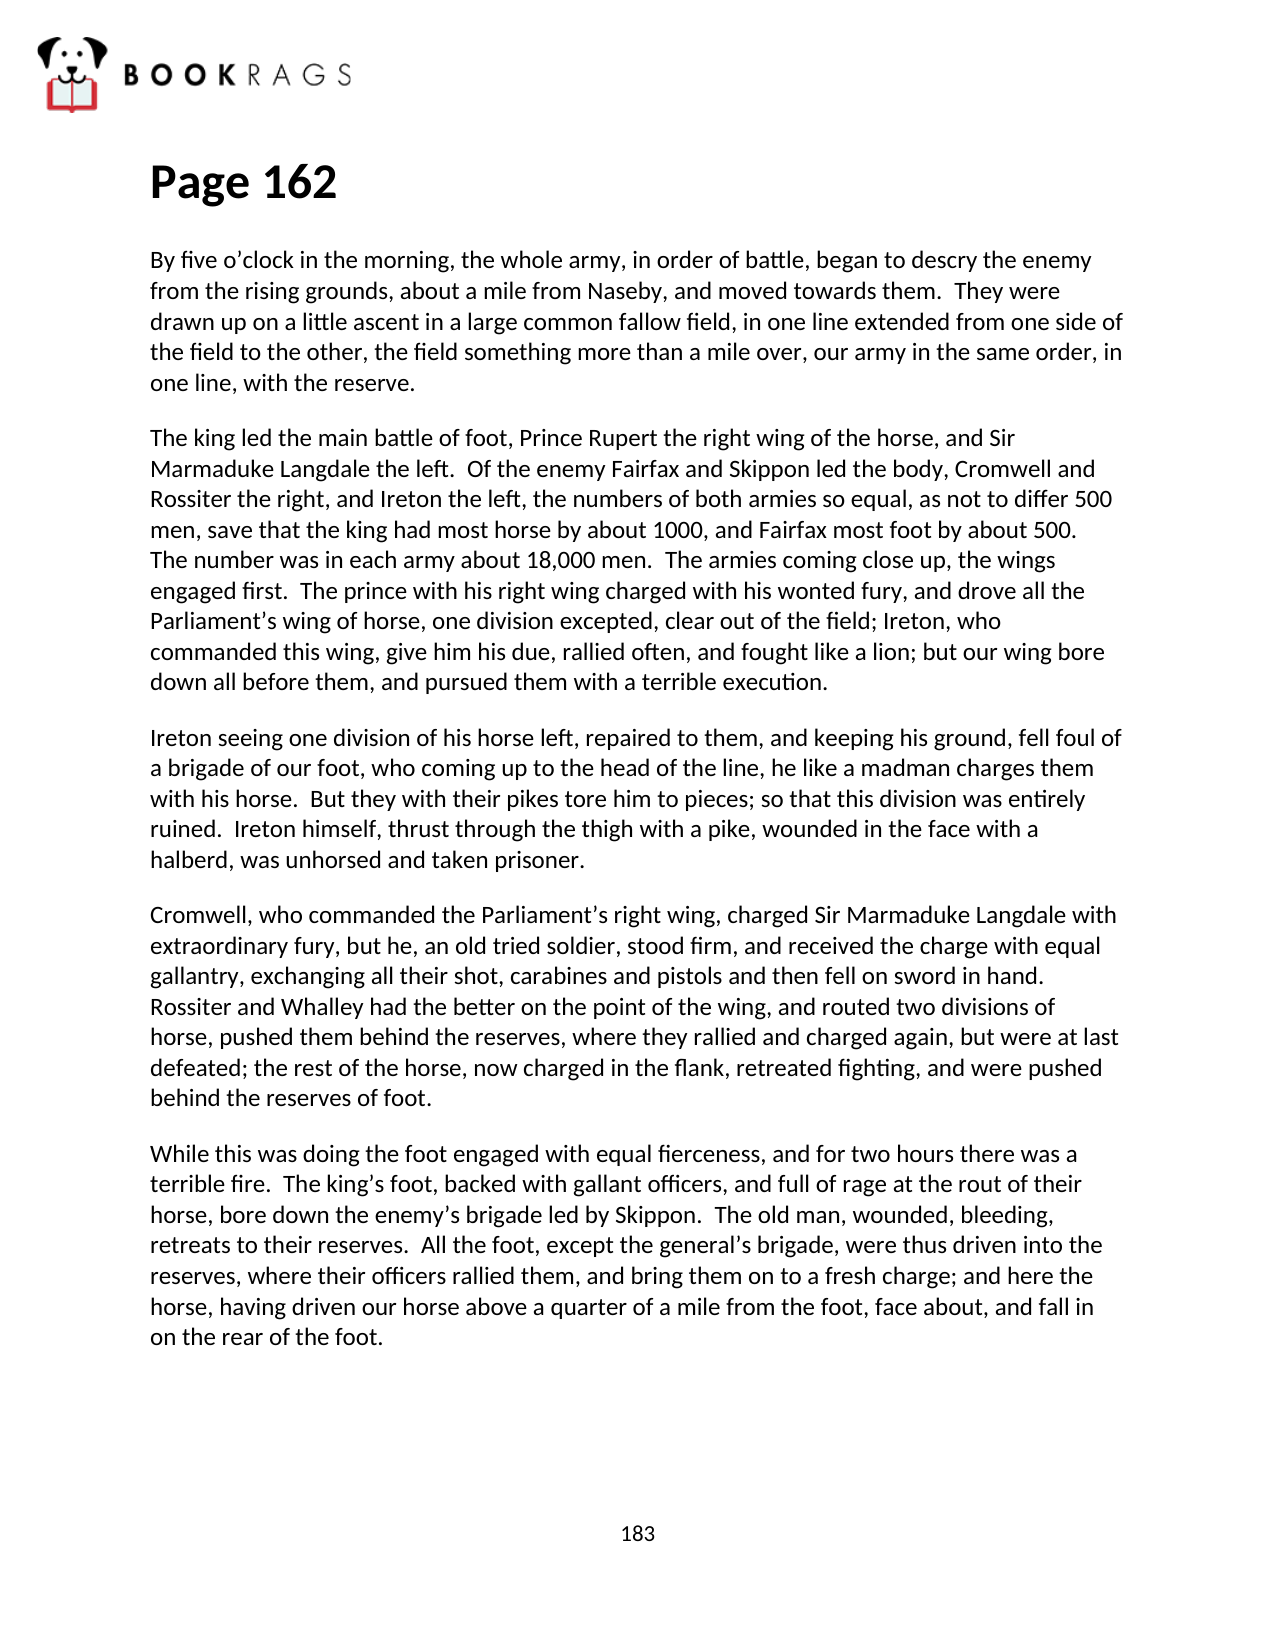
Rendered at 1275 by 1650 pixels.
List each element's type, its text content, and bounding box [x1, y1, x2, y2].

text Cromwell, who commanded the Parliament’s right wing, charged Sir Marmaduke Langdale with extraordinary fury, but he, an old tried soldier, stood firm, and received the charge with equal gallantry, exchanging all their shot, carabines and pistols and then fell on sword in hand. Rossiter and Whalley had the better on the point of the wing, and routed two divisions of horse, pushed them behind the reserves, where they rallied and charged again, but were at last defeated; the rest of the horse, now charged in the flank, retreated fighting, and were pushed behind the reserves of foot. [150, 899, 1125, 1113]
text The king led the main battle of foot, Prince Rupert the right wing of the horse, and Sir Marmaduke Langdale the left. Of the enemy Fairfax and Skippon led the body, Cromwell and Rossiter the right, and Ireton the left, the numbers of both armies so equal, as not to differ 500 men, save that the king had most horse by about 1000, and Fairfax most foot by about 500. The number was in each army about 18,000 men. The armies coming close up, the wings engaged first. The prince with his right wing charged with his wonted fury, and drove all the Parliament’s wing of horse, one division excepted, clear out of the field; Ireton, who commanded this wing, give him his due, rallied often, and fought like a lion; but our wing bore down all before them, and pursued them with a terrible execution. [150, 422, 1125, 697]
picture [37, 37, 351, 113]
text While this was doing the foot engaged with equal fierceness, and for two hours there was a terrible fire. The king’s foot, backed with gallant officers, and full of rage at the rout of their horse, bore down the enemy’s brigade led by Skippon. The old man, wounded, bleeding, retreats to their reserves. All the foot, except the general’s brigade, were thus driven into the reserves, where their officers rallied them, and bring them on to a fresh charge; and here the horse, having driven our horse above a quarter of a mile from the foot, face about, and fall in on the rear of the foot. [150, 1138, 1125, 1352]
text By five o’clock in the morning, the whole army, in order of battle, began to descry the enemy from the rising grounds, about a mile from Naseby, and moved towards them. They were drawn up on a little ascent in a large common fallow field, in one line extended from one side of the field to the other, the field something more than a mile over, our army in the same order, in one line, with the reserve. [150, 244, 1125, 397]
text Page 162 [150, 150, 1125, 211]
text Ireton seeing one division of his horse left, repaired to them, and keeping his ground, fell foul of a brigade of our foot, who coming up to the head of the line, he like a madman charges them with his horse. But they with their pikes tore him to pieces; so that this division was entirely ruined. Ireton himself, thrust through the thigh with a pike, wounded in the face with a halberd, was unhorsed and taken prisoner. [150, 722, 1125, 874]
